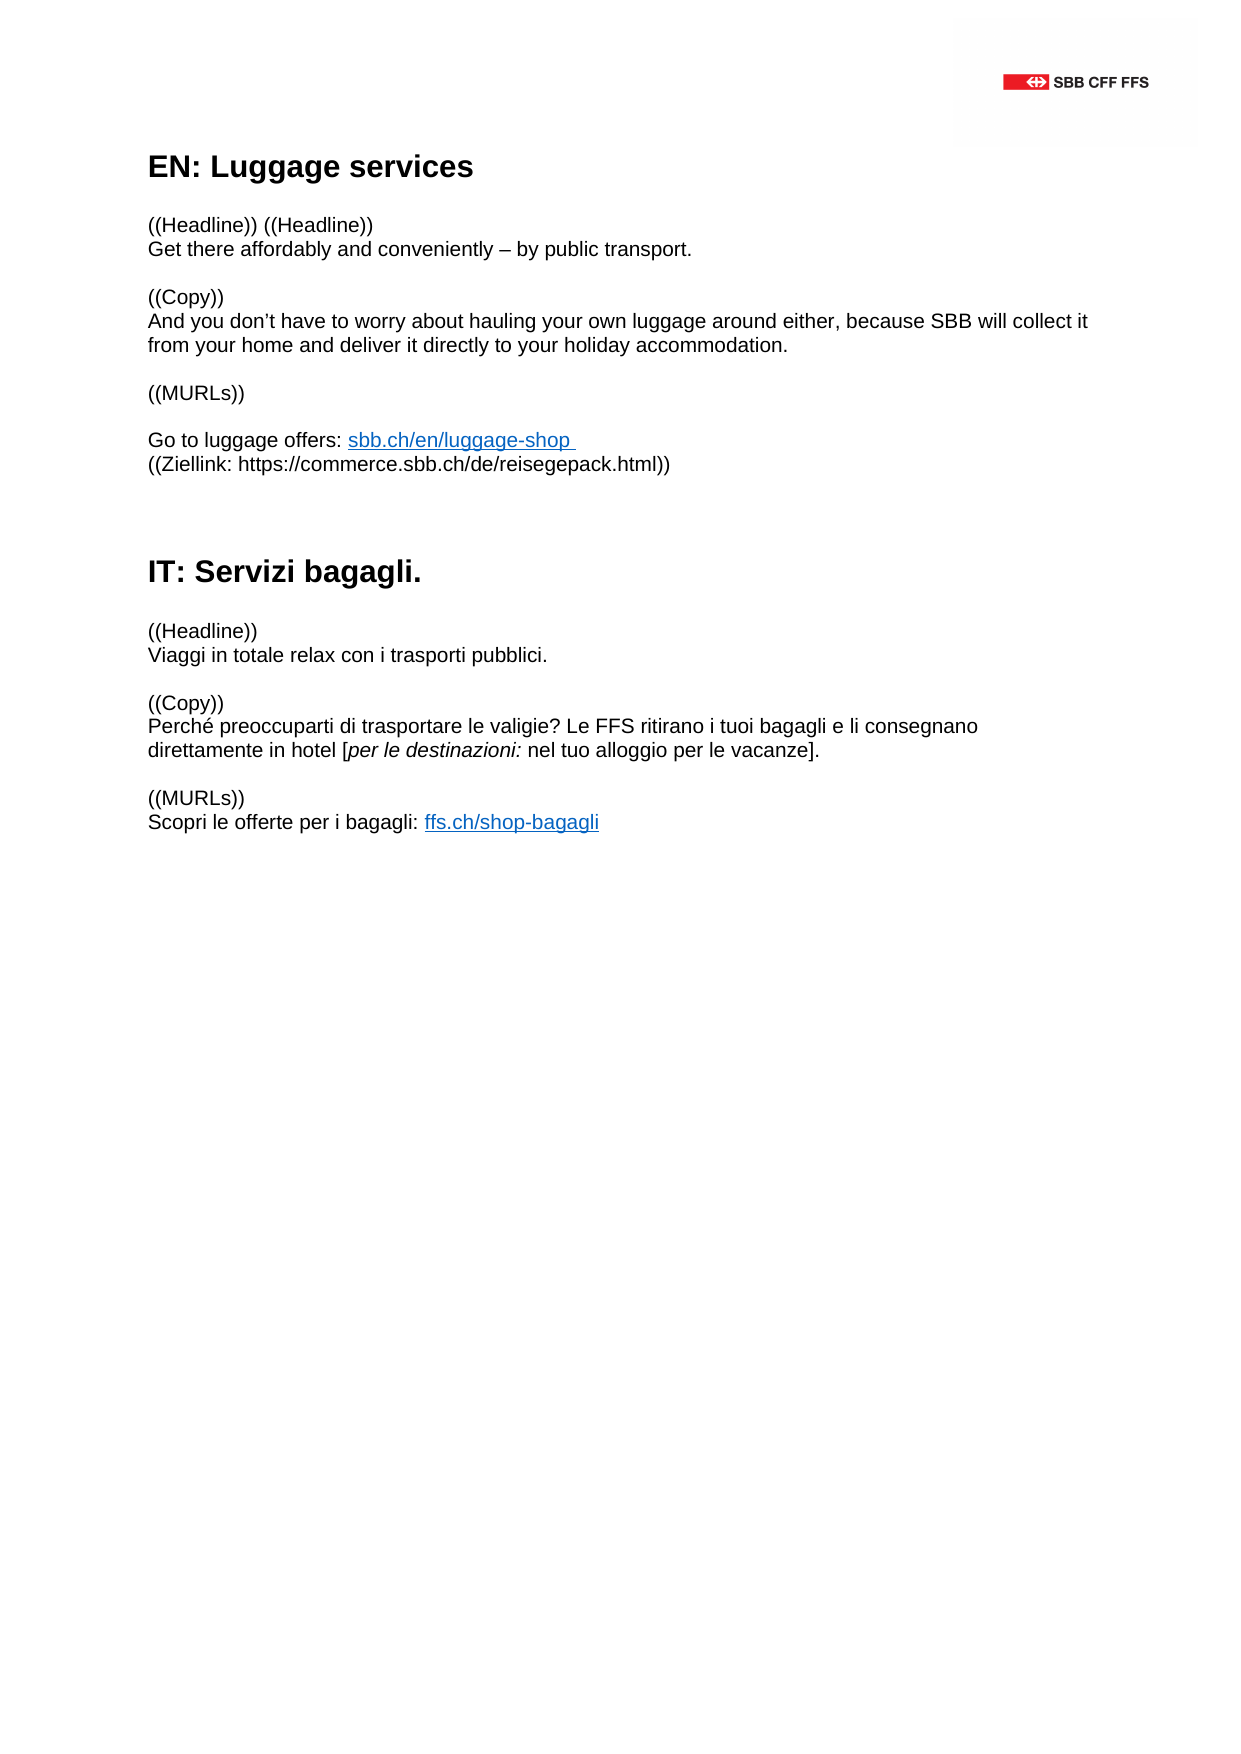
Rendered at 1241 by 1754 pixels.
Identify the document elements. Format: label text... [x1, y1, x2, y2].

text ((Ziellink: https://commerce.sbb.ch/de/reisegepack.html)) [148, 452, 1093, 476]
text ((MURLs)) [148, 786, 1093, 810]
text Go to luggage offers: sbb.ch/en/luggage-shop [148, 428, 1093, 452]
text ((Headline)) ((Headline)) Get there affordably and conveniently – by public transport. [148, 213, 1093, 261]
text EN: Luggage services [148, 148, 1093, 183]
text Perché preoccuparti di trasportare le valigie? Le FFS ritirano i tuoi bagagli e li consegnano direttamente in hotel [per le destinazioni: nel tuo alloggio per le vacanze]. [148, 714, 1093, 762]
text And you don’t have to worry about hauling your own luggage around either, because SBB will collect it from your home and deliver it directly to your holiday accommodation. [148, 308, 1093, 356]
text Scopri le offerte per i bagagli: ffs.ch/shop-bagagli [148, 810, 1093, 834]
picture [953, 18, 1199, 147]
text ((Headline)) Viaggi in totale relax con i trasporti pubblici. [148, 618, 1093, 666]
text ((MURLs)) [148, 380, 1093, 404]
text IT: Servizi bagagli. [148, 553, 1093, 589]
text ((Copy)) [148, 690, 1093, 714]
text ((Copy)) [148, 284, 1093, 308]
